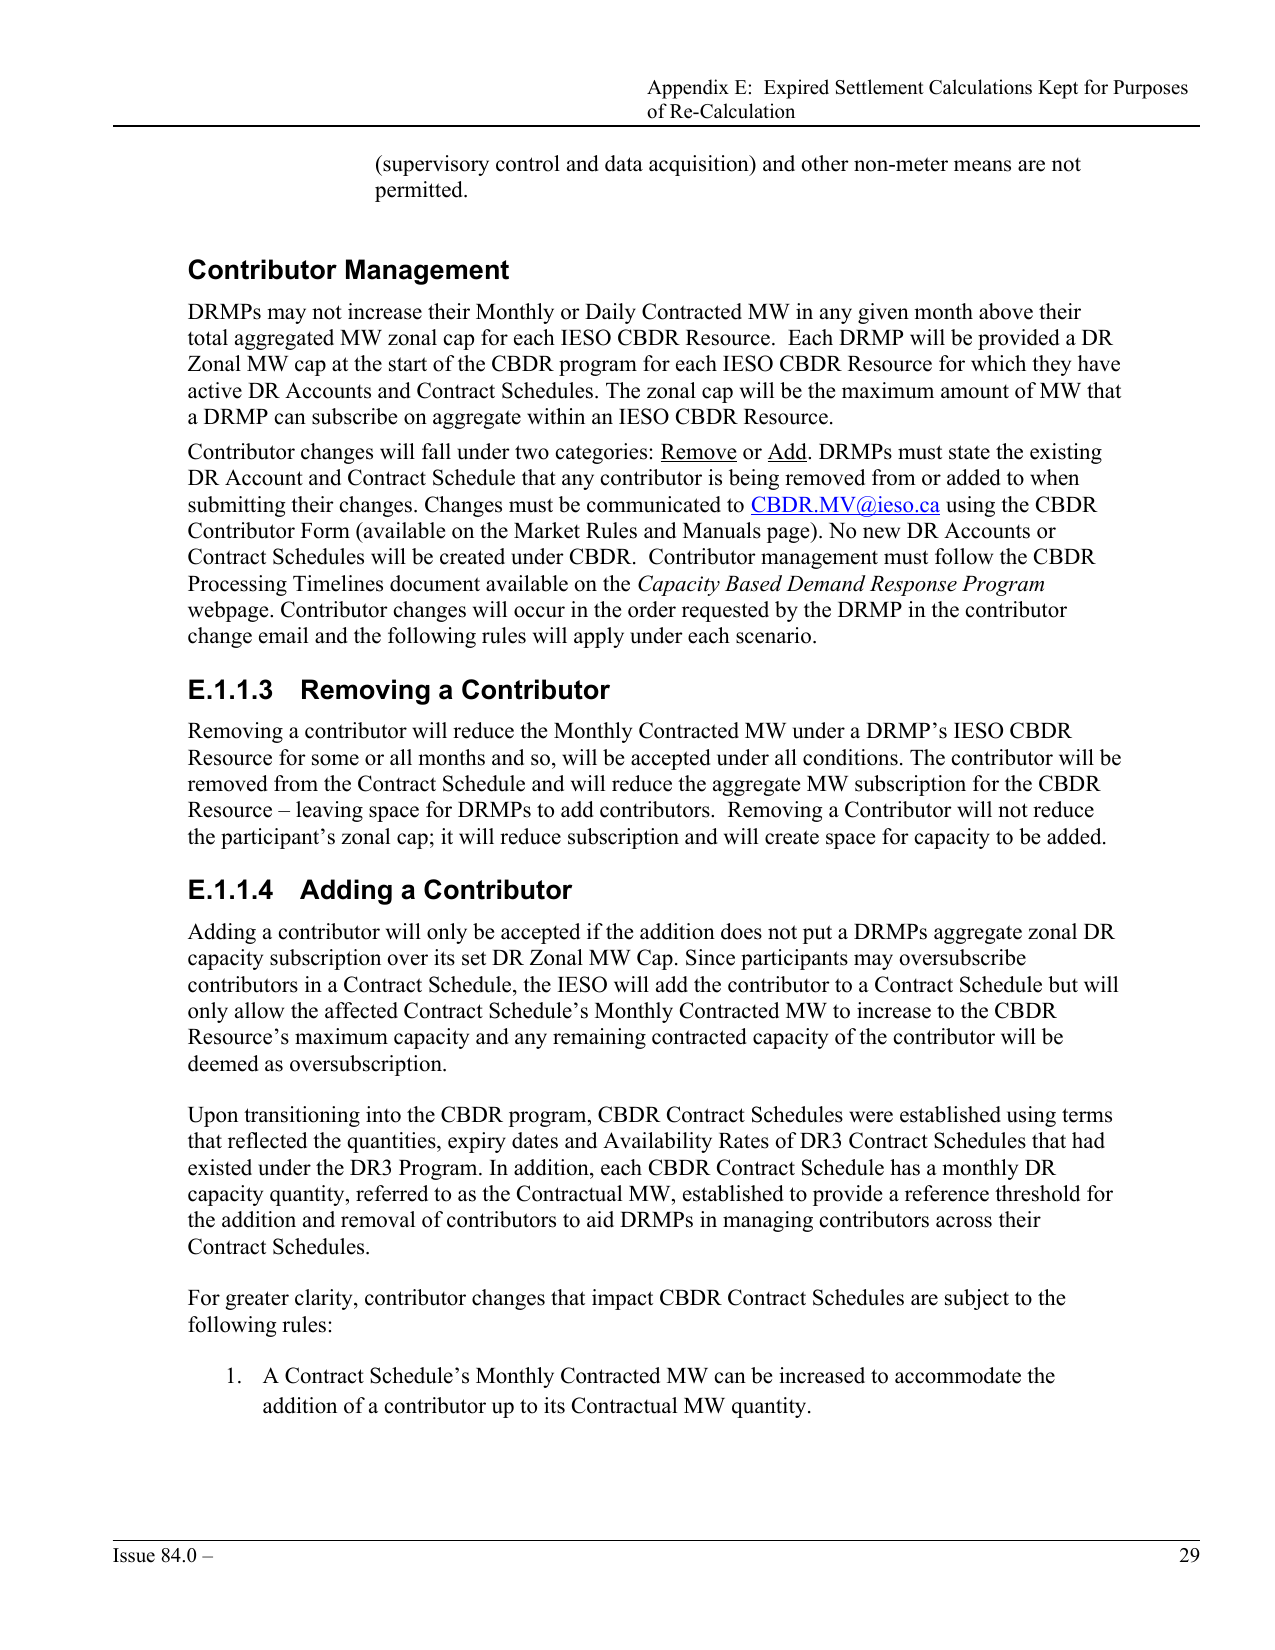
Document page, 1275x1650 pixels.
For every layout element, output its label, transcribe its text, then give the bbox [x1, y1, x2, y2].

list Removing a Contributor [187, 674, 1125, 705]
text Contributor Management [187, 254, 1125, 285]
text Upon transitioning into the CBDR program, CBDR Contract Schedules were established using terms that reflected the quantities, expiry dates and Availability Rates of DR3 Contract Schedules that had existed under the DR3 Program. In addition, each CBDR Contract Schedule has a monthly DR capacity quantity, referred to as the Contractual MW, established to provide a reference threshold for the addition and removal of contributors to aid DRMPs in managing contributors across their Contract Schedules. [187, 1101, 1125, 1259]
text DRMPs may not increase their Monthly or Daily Contracted MW in any given month above their total aggregated MW zonal cap for each IESO CBDR Resource. Each DRMP will be provided a DR Zonal MW cap at the start of the CBDR program for each IESO CBDR Resource for which they have active DR Accounts and Contract Schedules. The zonal cap will be the maximum amount of MW that a DRMP can subscribe on aggregate within an IESO CBDR Resource. [187, 298, 1125, 429]
text Removing a contributor will reduce the Monthly Contracted MW under a DRMP’s IESO CBDR Resource for some or all months and so, will be accepted under all conditions. The contributor will be removed from the Contract Schedule and will reduce the aggregate MW subscription for the CBDR Resource – leaving space for DRMPs to add contributors. Removing a Contributor will not reduce the participant’s zonal cap; it will reduce subscription and will create space for capacity to be added. [187, 717, 1125, 849]
text Adding a contributor will only be accepted if the addition does not put a DRMPs aggregate zonal DR capacity subscription over its set DR Zonal MW Cap. Since participants may oversubscribe contributors in a Contract Schedule, the IESO will add the contributor to a Contract Schedule but will only allow the affected Contract Schedule’s Monthly Contracted MW to increase to the CBDR Resource’s maximum capacity and any remaining contracted capacity of the contributor will be deemed as oversubscription. [187, 918, 1125, 1076]
list Adding a Contributor [187, 874, 1125, 906]
text Contributor changes will fall under two categories: Remove or Add. DRMPs must state the existing DR Account and Contract Schedule that any contributor is being removed from or added to when submitting their changes. Changes must be communicated to CBDR.MV@ieso.ca using the CBDR Contributor Form (available on the Market Rules and Manuals page). No new DR Accounts or Contract Schedules will be created under CBDR. Contributor management must follow the CBDR Processing Timelines document available on the Capacity Based Demand Response Program webpage. Contributor changes will occur in the order requested by the DRMP in the contributor change email and the following rules will apply under each scenario. [187, 438, 1125, 649]
text For greater clarity, contributor changes that impact CBDR Contract Schedules are subject to the following rules: [187, 1284, 1125, 1337]
list A Contract Schedule’s Monthly Contracted MW can be increased to accommodate the addition of a contributor up to its Contractual MW quantity. [225, 1362, 1125, 1418]
